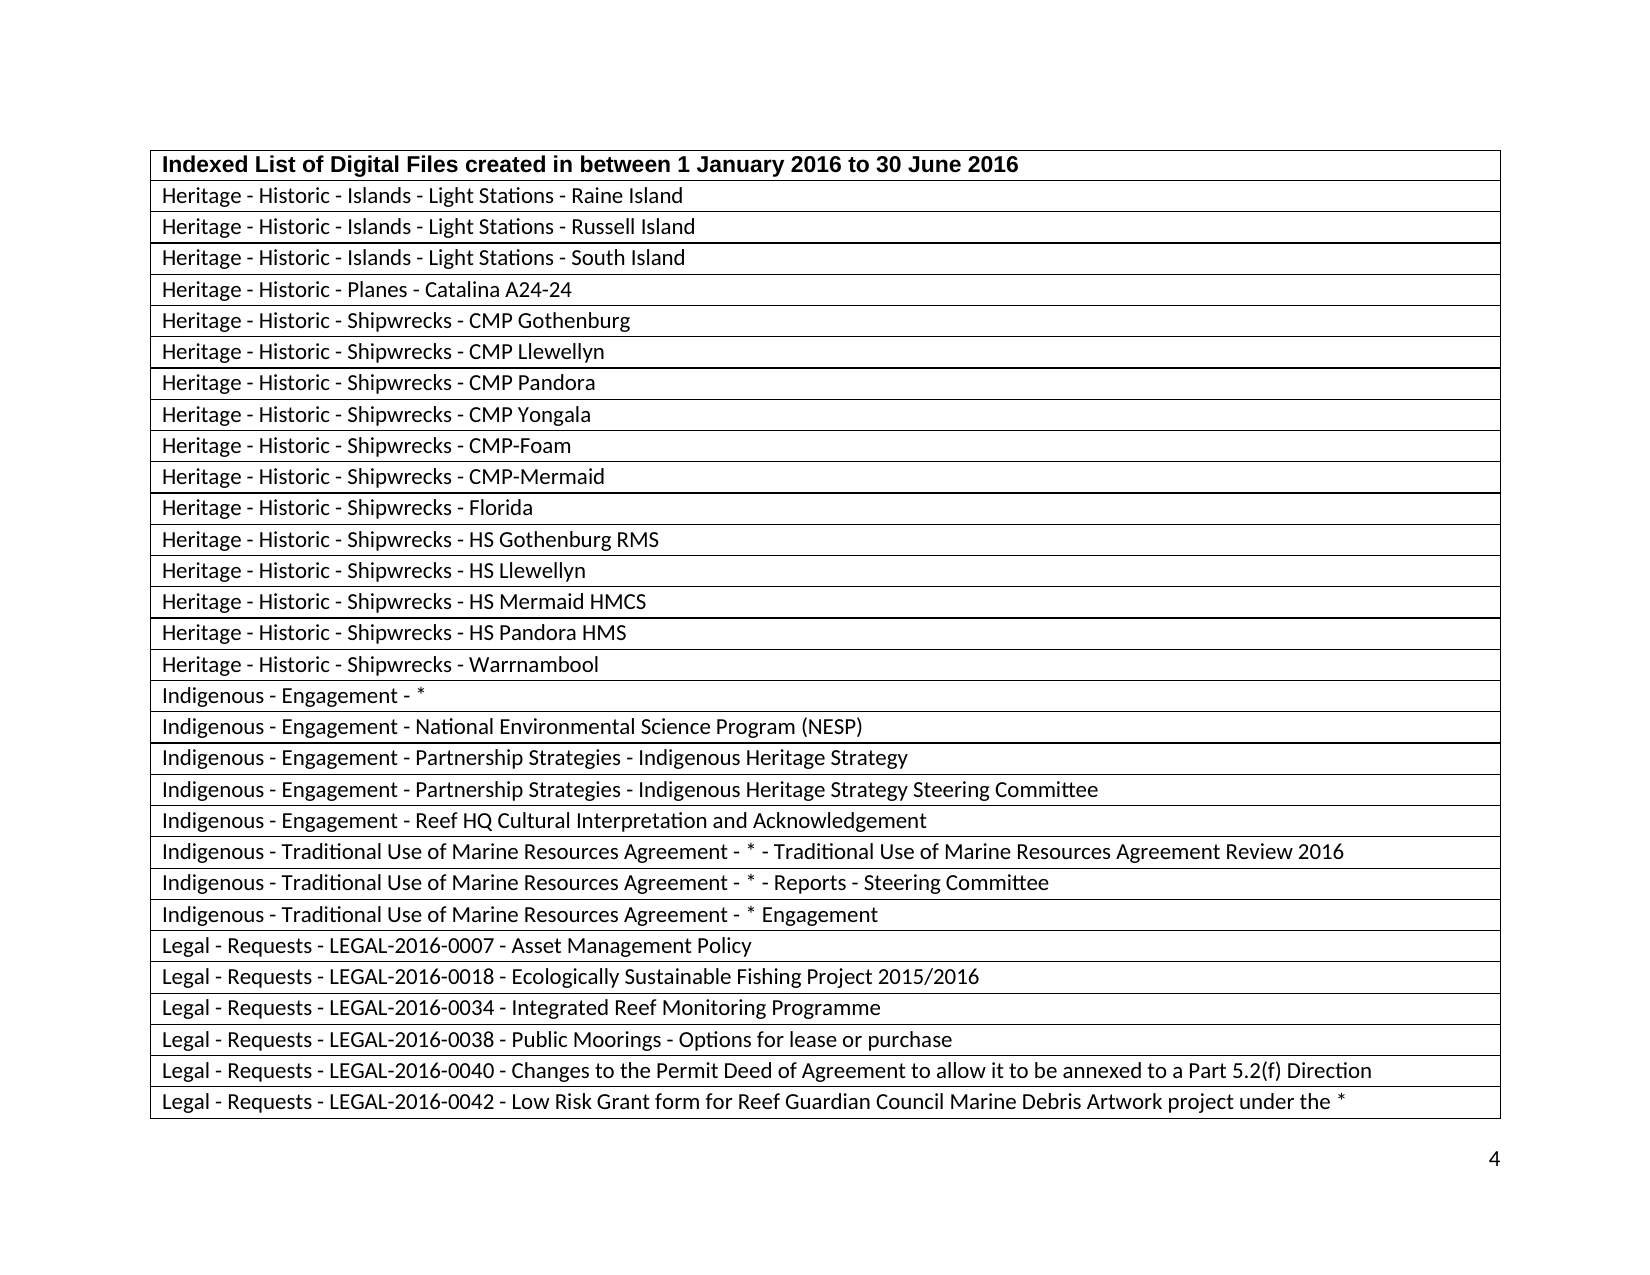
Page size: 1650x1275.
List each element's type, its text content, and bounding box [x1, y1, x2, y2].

table_header Indexed List of Digital Files created in between 1 January 2016 to 30 June 2016 [151, 151, 1500, 180]
table_cell Indigenous - Traditional Use of Marine Resources Agreement - * - Traditional Use of Marine Resources Agreement Review 2016 [151, 837, 1500, 867]
table_cell Heritage - Historic - Shipwrecks - Florida [151, 494, 1500, 524]
table_cell Heritage - Historic - Shipwrecks - HS Gothenburg RMS [151, 525, 1500, 555]
table_cell Heritage - Historic - Shipwrecks - HS Llewellyn [151, 556, 1500, 586]
table_cell Heritage - Historic - Islands - Light Stations - Raine Island [151, 181, 1500, 211]
table_cell Heritage - Historic - Shipwrecks - Warrnambool [151, 650, 1500, 680]
table_cell Heritage - Historic - Planes - Catalina A24-24 [151, 275, 1500, 305]
table_cell Heritage - Historic - Shipwrecks - CMP Llewellyn [151, 337, 1500, 367]
table_cell Heritage - Historic - Islands - Light Stations - Russell Island [151, 212, 1500, 242]
table_cell Indigenous - Engagement - Reef HQ Cultural Interpretation and Acknowledgement [151, 806, 1500, 836]
table_cell Legal - Requests - LEGAL-2016-0038 - Public Moorings - Options for lease or purchase [151, 1025, 1500, 1055]
table_cell Indigenous - Engagement - Partnership Strategies - Indigenous Heritage Strategy Steering Committee [151, 775, 1500, 805]
table_cell Heritage - Historic - Shipwrecks - HS Mermaid HMCS [151, 587, 1500, 617]
table_cell Heritage - Historic - Shipwrecks - CMP-Foam [151, 431, 1500, 461]
table_cell Indigenous - Engagement - Partnership Strategies - Indigenous Heritage Strategy [151, 744, 1500, 774]
table_cell Legal - Requests - LEGAL-2016-0018 - Ecologically Sustainable Fishing Project 2015/2016 [151, 962, 1500, 992]
table_cell Legal - Requests - LEGAL-2016-0040 - Changes to the Permit Deed of Agreement to allow it to be annexed to a Part 5.2(f) Direction [151, 1056, 1500, 1086]
table_cell Heritage - Historic - Shipwrecks - CMP Pandora [151, 369, 1500, 399]
table_cell Indigenous - Traditional Use of Marine Resources Agreement - * - Reports - Steering Committee [151, 869, 1500, 899]
table_cell Legal - Requests - LEGAL-2016-0034 - Integrated Reef Monitoring Programme [151, 994, 1500, 1024]
table_cell Heritage - Historic - Shipwrecks - HS Pandora HMS [151, 619, 1500, 649]
table_cell Heritage - Historic - Shipwrecks - CMP Gothenburg [151, 306, 1500, 336]
table_cell Heritage - Historic - Shipwrecks - CMP-Mermaid [151, 462, 1500, 492]
table_cell Legal - Requests - LEGAL-2016-0007 - Asset Management Policy [151, 931, 1500, 961]
table_cell Indigenous - Traditional Use of Marine Resources Agreement - * Engagement [151, 900, 1500, 930]
table_cell Indigenous - Engagement - National Environmental Science Program (NESP) [151, 712, 1500, 742]
table_cell Indigenous - Engagement - * [151, 681, 1500, 711]
table_cell Heritage - Historic - Shipwrecks - CMP Yongala [151, 400, 1500, 430]
table_cell Legal - Requests - LEGAL-2016-0042 - Low Risk Grant form for Reef Guardian Council Marine Debris Artwork project under the * [151, 1087, 1500, 1117]
table_cell Heritage - Historic - Islands - Light Stations - South Island [151, 244, 1500, 274]
